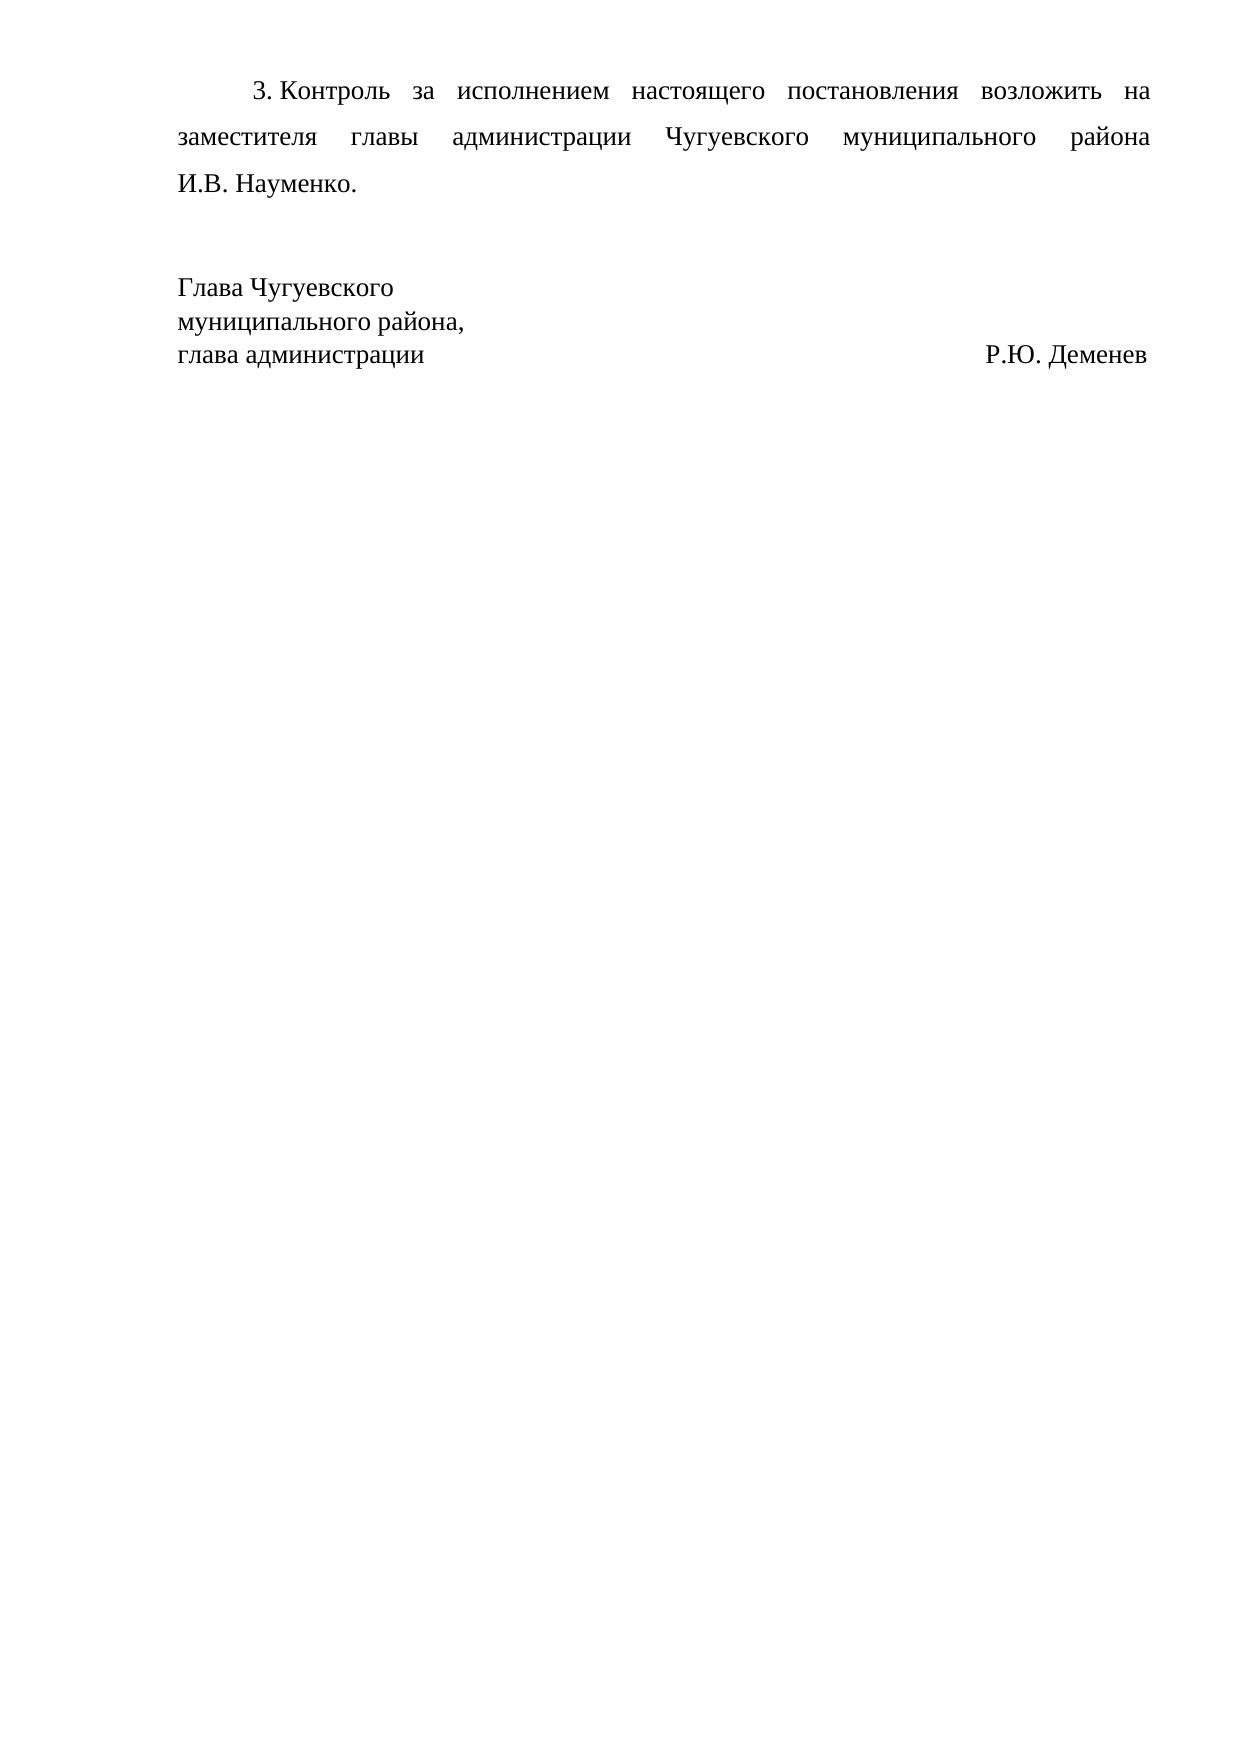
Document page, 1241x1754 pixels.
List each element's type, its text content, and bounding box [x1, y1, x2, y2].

text 3. Контроль за исполнением настоящего постановления возложить на заместителя главы администрации Чугуевского муниципального района И.В. Науменко. [177, 74, 1152, 198]
text Глава Чугуевского [177, 271, 1152, 302]
text глава администрации Р.Ю. Деменев [177, 338, 1152, 369]
text муниципального района, [177, 305, 1152, 336]
